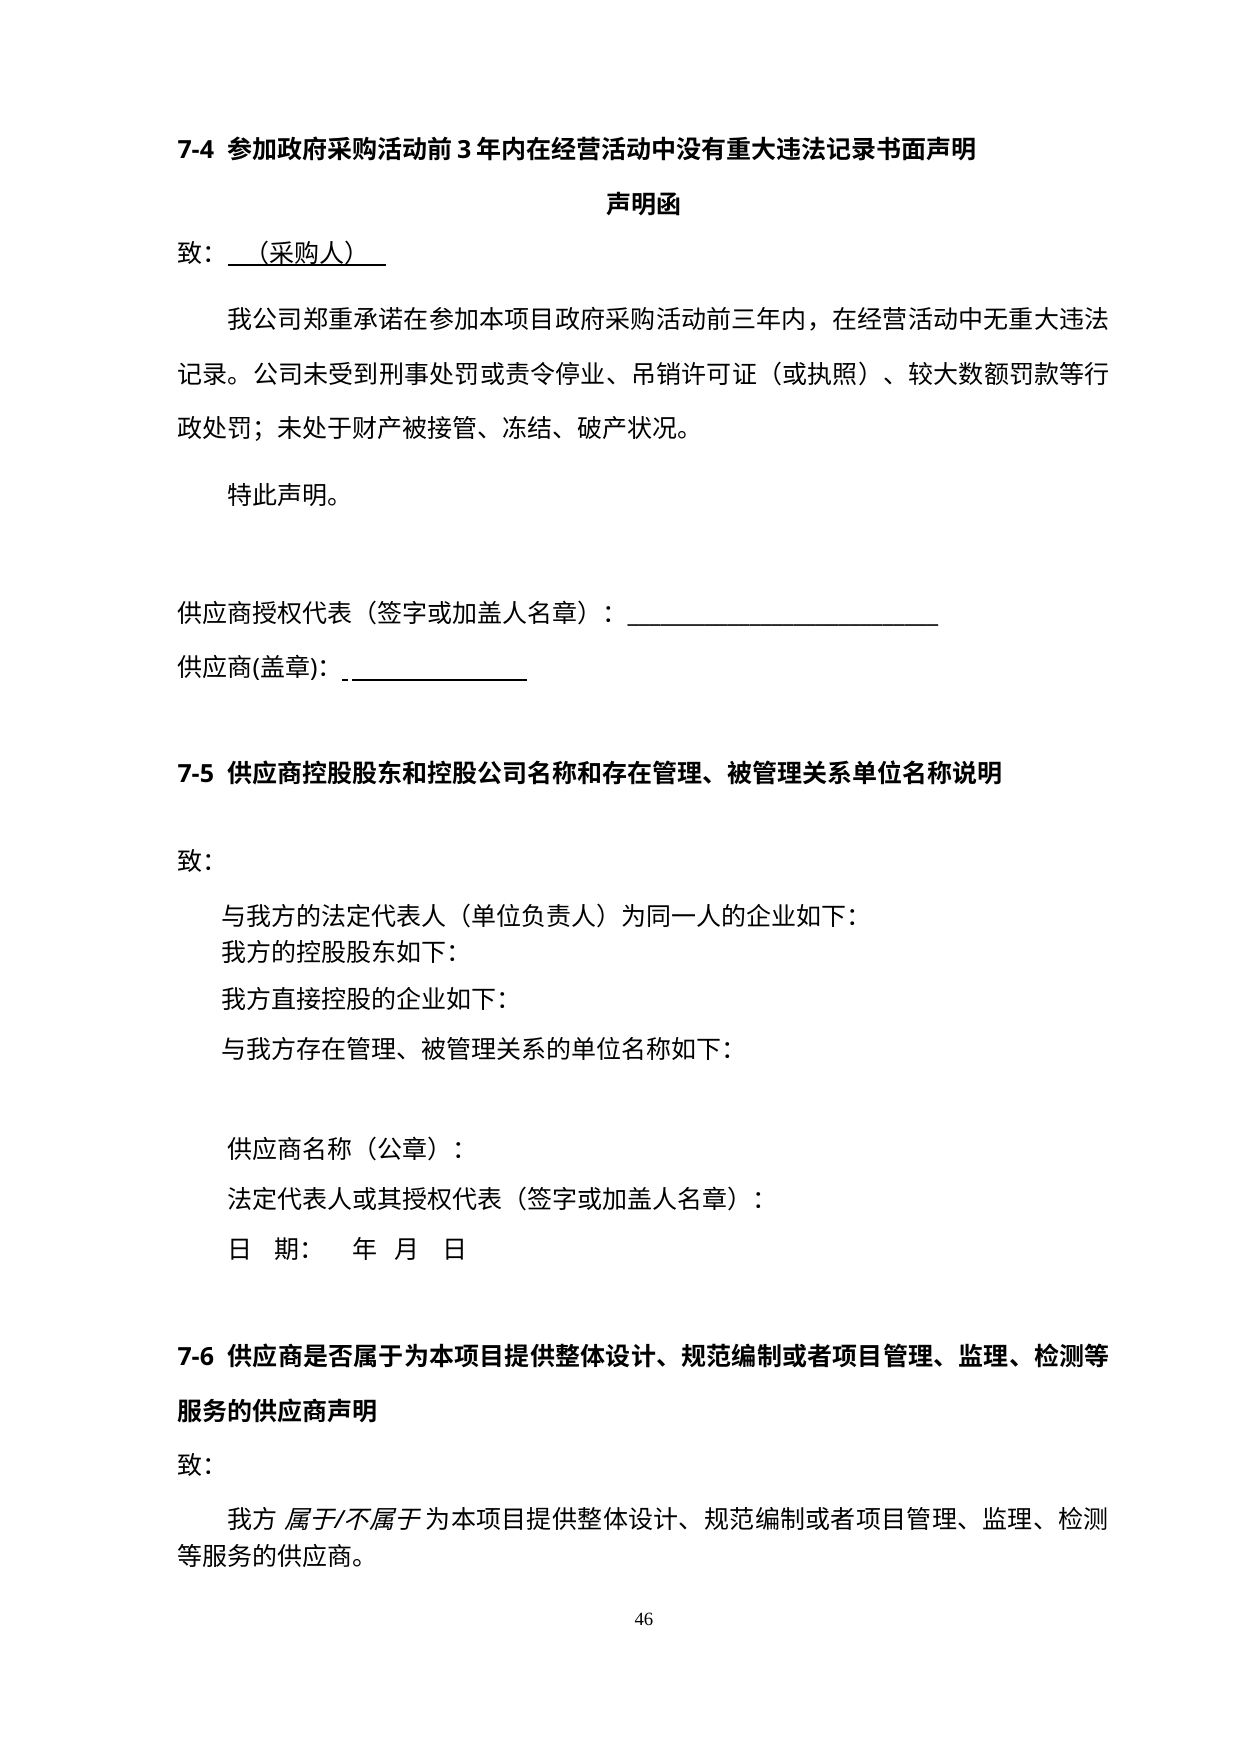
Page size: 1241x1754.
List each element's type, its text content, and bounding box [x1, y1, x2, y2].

text 供应商名称（公章）： [177, 1118, 1110, 1168]
text 声明函 [177, 184, 1110, 221]
text 7-4 参加政府采购活动前3年内在经营活动中没有重大违法记录书面声明 [177, 130, 1110, 166]
text 我方 属于/不属于 为本项目提供整体设计、规范编制或者项目管理、监理、检测等服务的供应商。 [177, 1500, 1110, 1572]
text 致： [177, 1445, 1110, 1482]
text 7-5 供应商控股股东和控股公司名称和存在管理、被管理关系单位名称说明 [177, 753, 1110, 789]
text 与我方的法定代表人（单位负责人）为同一人的企业如下： [177, 896, 1110, 932]
text 我公司郑重承诺在参加本项目政府采购活动前三年内，在经营活动中无重大违法记录。公司未受到刑事处罚或责令停业、吊销许可证（或执照）、较大数额罚款等行政处罚；未处于财产被接管、冻结、破产状况。 [177, 300, 1110, 445]
text 特此声明。 [177, 476, 1110, 512]
text 我方的控股股东如下： [177, 932, 1110, 968]
text 与我方存在管理、被管理关系的单位名称如下： [177, 1018, 1110, 1068]
text 日 期： 年 月 日 [177, 1218, 1110, 1268]
text 法定代表人或其授权代表（签字或加盖人名章）： [177, 1168, 1110, 1218]
text 致： [177, 842, 1110, 878]
text 我方直接控股的企业如下： [177, 968, 1110, 1018]
text 供应商授权代表（签字或加盖人名章）：____________________________ [177, 593, 1110, 630]
text 7-6 供应商是否属于为本项目提供整体设计、规范编制或者项目管理、监理、检测等服务的供应商声明 [177, 1337, 1110, 1427]
text 致： （采购人） [177, 233, 1110, 269]
text 供应商(盖章)： [177, 648, 1110, 684]
